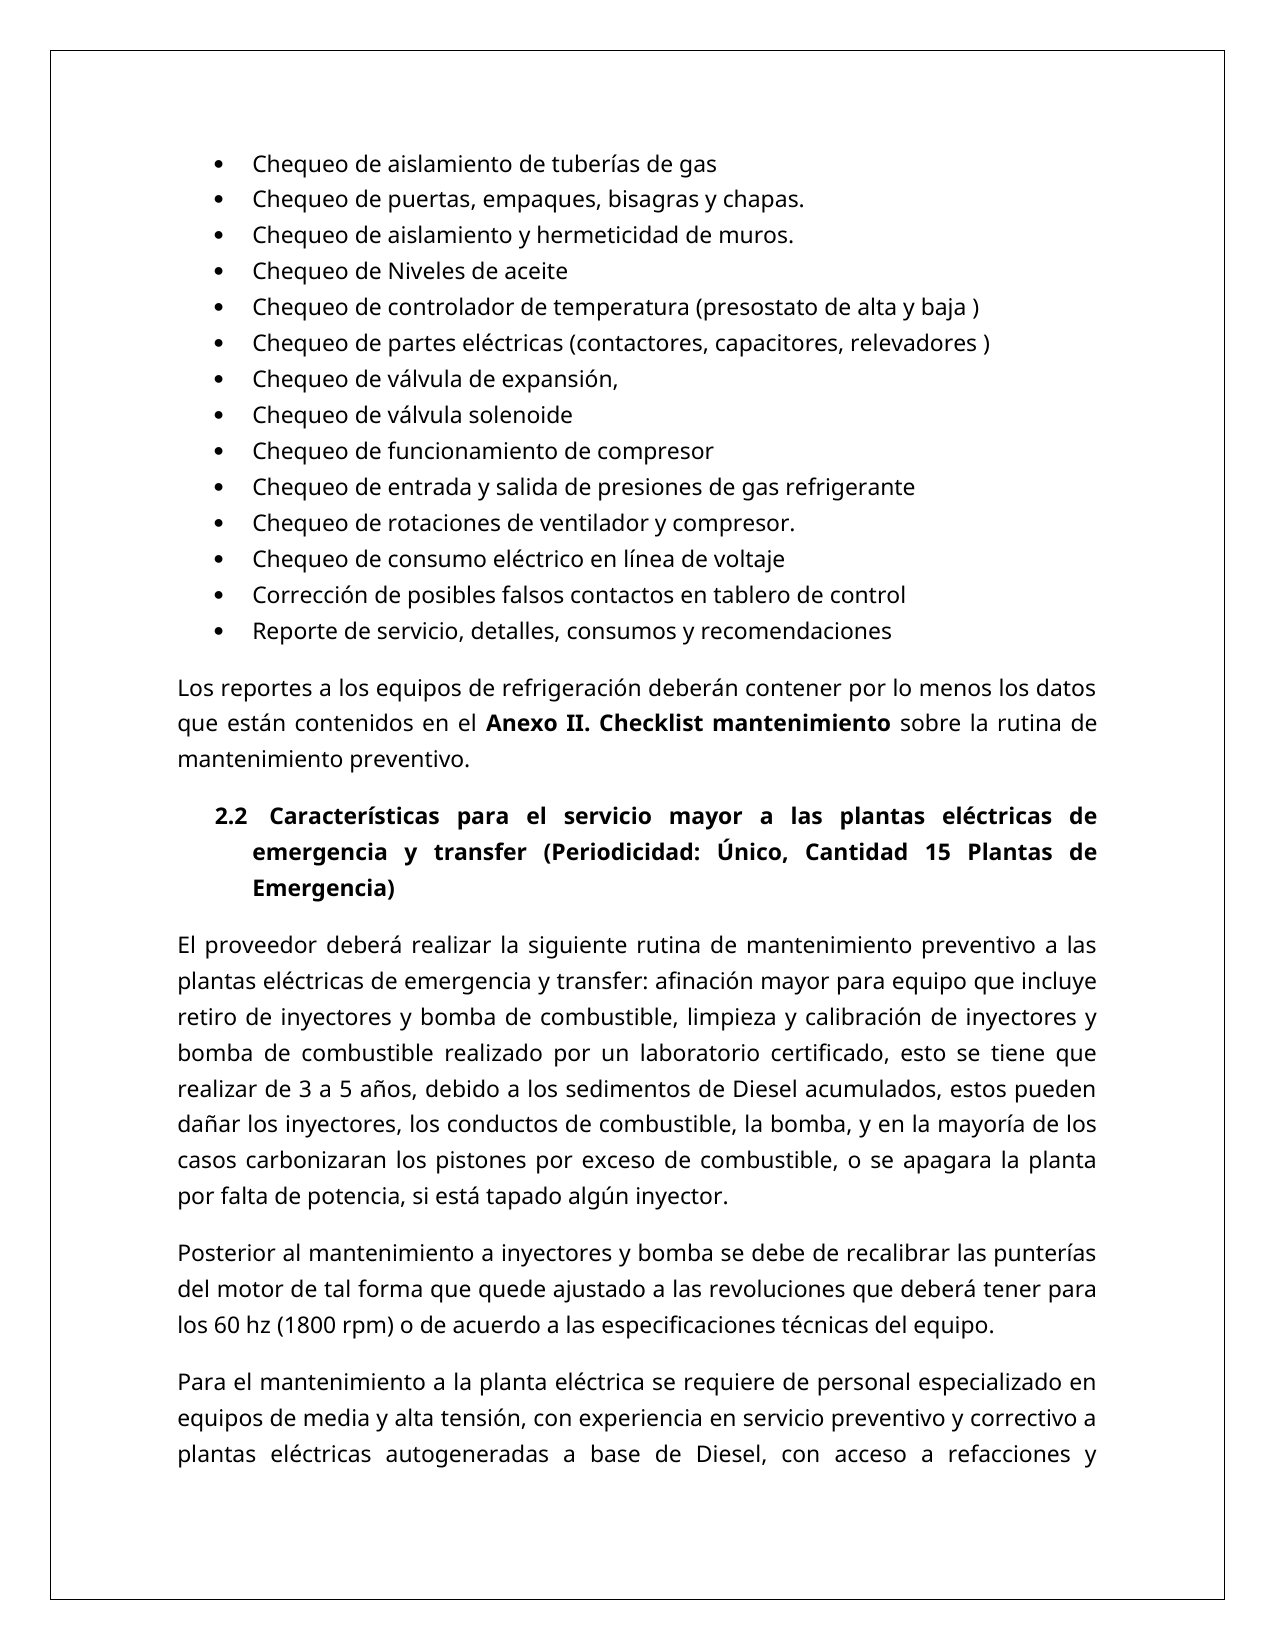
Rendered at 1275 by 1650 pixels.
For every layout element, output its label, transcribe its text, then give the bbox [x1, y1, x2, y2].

text El proveedor deberá realizar la siguiente rutina de mantenimiento preventivo a las plantas eléctricas de emergencia y transfer: afinación mayor para equipo que incluye retiro de inyectores y bomba de combustible, limpieza y calibración de inyectores y bomba de combustible realizado por un laboratorio certificado, esto se tiene que realizar de 3 a 5 años, debido a los sedimentos de Diesel acumulados, estos pueden dañar los inyectores, los conductos de combustible, la bomba, y en la mayoría de los casos carbonizaran los pistones por exceso de combustible, o se apagara la planta por falta de potencia, si está tapado algún inyector. [177, 929, 1098, 1212]
list Chequeo de válvula de expansión, [214, 363, 1098, 394]
list Chequeo de controlador de temperatura (presostato de alta y baja ) [214, 291, 1098, 322]
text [177, 1366, 1098, 1469]
list Chequeo de funcionamiento de compresor [214, 435, 1098, 466]
list Chequeo de partes eléctricas (contactores, capacitores, relevadores ) [214, 327, 1098, 358]
text Los reportes a los equipos de refrigeración deberán contener por lo menos los datos que están contenidos en el Anexo II. Checklist mantenimiento sobre la rutina de mantenimiento preventivo. [177, 671, 1098, 774]
list Chequeo de entrada y salida de presiones de gas refrigerante [214, 471, 1098, 502]
list Chequeo de rotaciones de ventilador y compresor. [214, 507, 1098, 538]
list Chequeo de válvula solenoide [214, 399, 1098, 430]
list Corrección de posibles falsos contactos en tablero de control [214, 579, 1098, 610]
subtitle Características para el servicio mayor a las plantas eléctricas de emergencia y transfer (Periodicidad: Único, Cantidad 15 Plantas de Emergencia) [214, 800, 1098, 903]
list Chequeo de Niveles de aceite [214, 255, 1098, 287]
list Reporte de servicio, detalles, consumos y recomendaciones [214, 615, 1098, 646]
text Posterior al mantenimiento a inyectores y bomba se debe de recalibrar las punterías del motor de tal forma que quede ajustado a las revoluciones que deberá tener para los 60 hz (1800 rpm) o de acuerdo a las especificaciones técnicas del equipo. [177, 1237, 1098, 1340]
list Chequeo de consumo eléctrico en línea de voltaje [214, 543, 1098, 574]
list Chequeo de aislamiento y hermeticidad de muros. [214, 219, 1098, 251]
list Chequeo de puertas, empaques, bisagras y chapas. [214, 183, 1098, 215]
list Chequeo de aislamiento de tuberías de gas [214, 147, 1098, 179]
